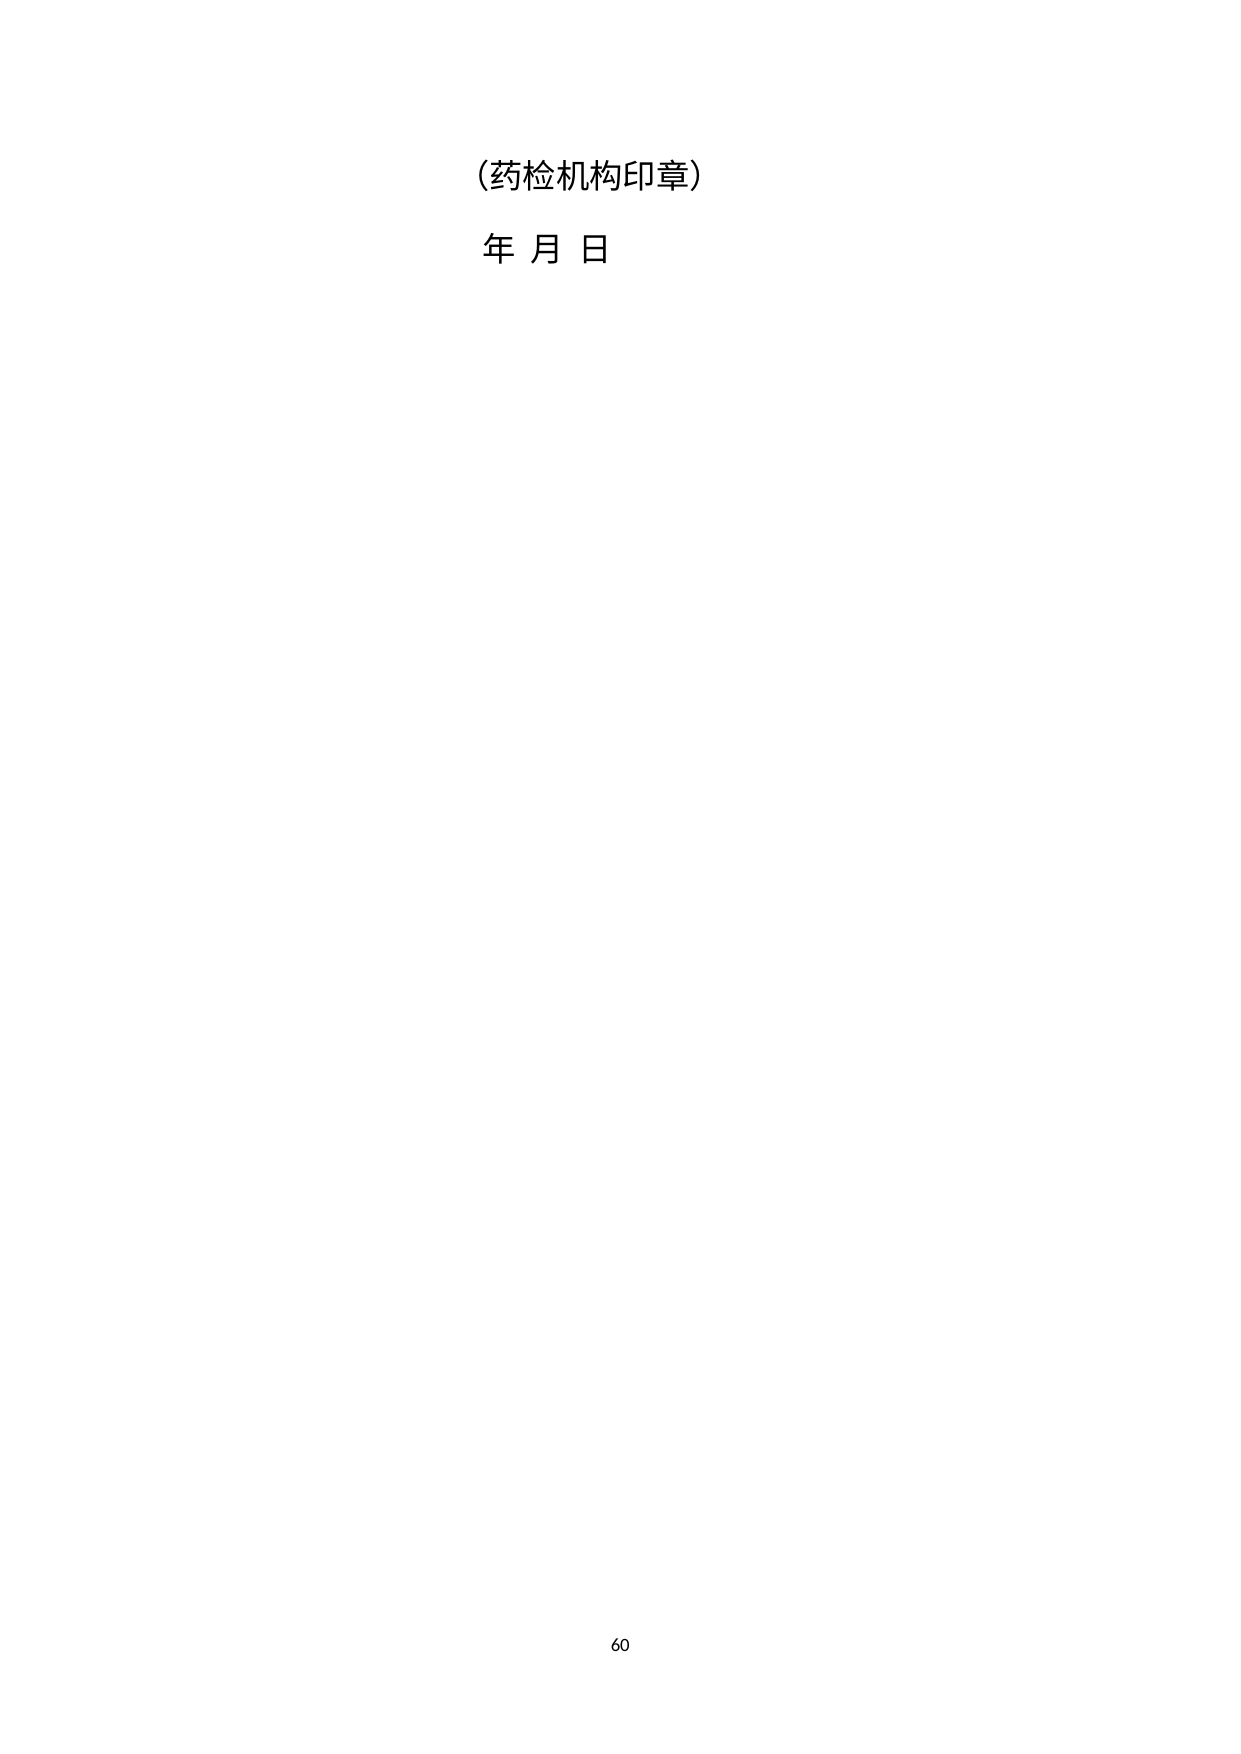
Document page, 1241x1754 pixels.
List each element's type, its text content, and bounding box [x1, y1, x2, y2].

text （药检机构印章） [187, 150, 1084, 198]
text 年 月 日 [187, 222, 1053, 271]
